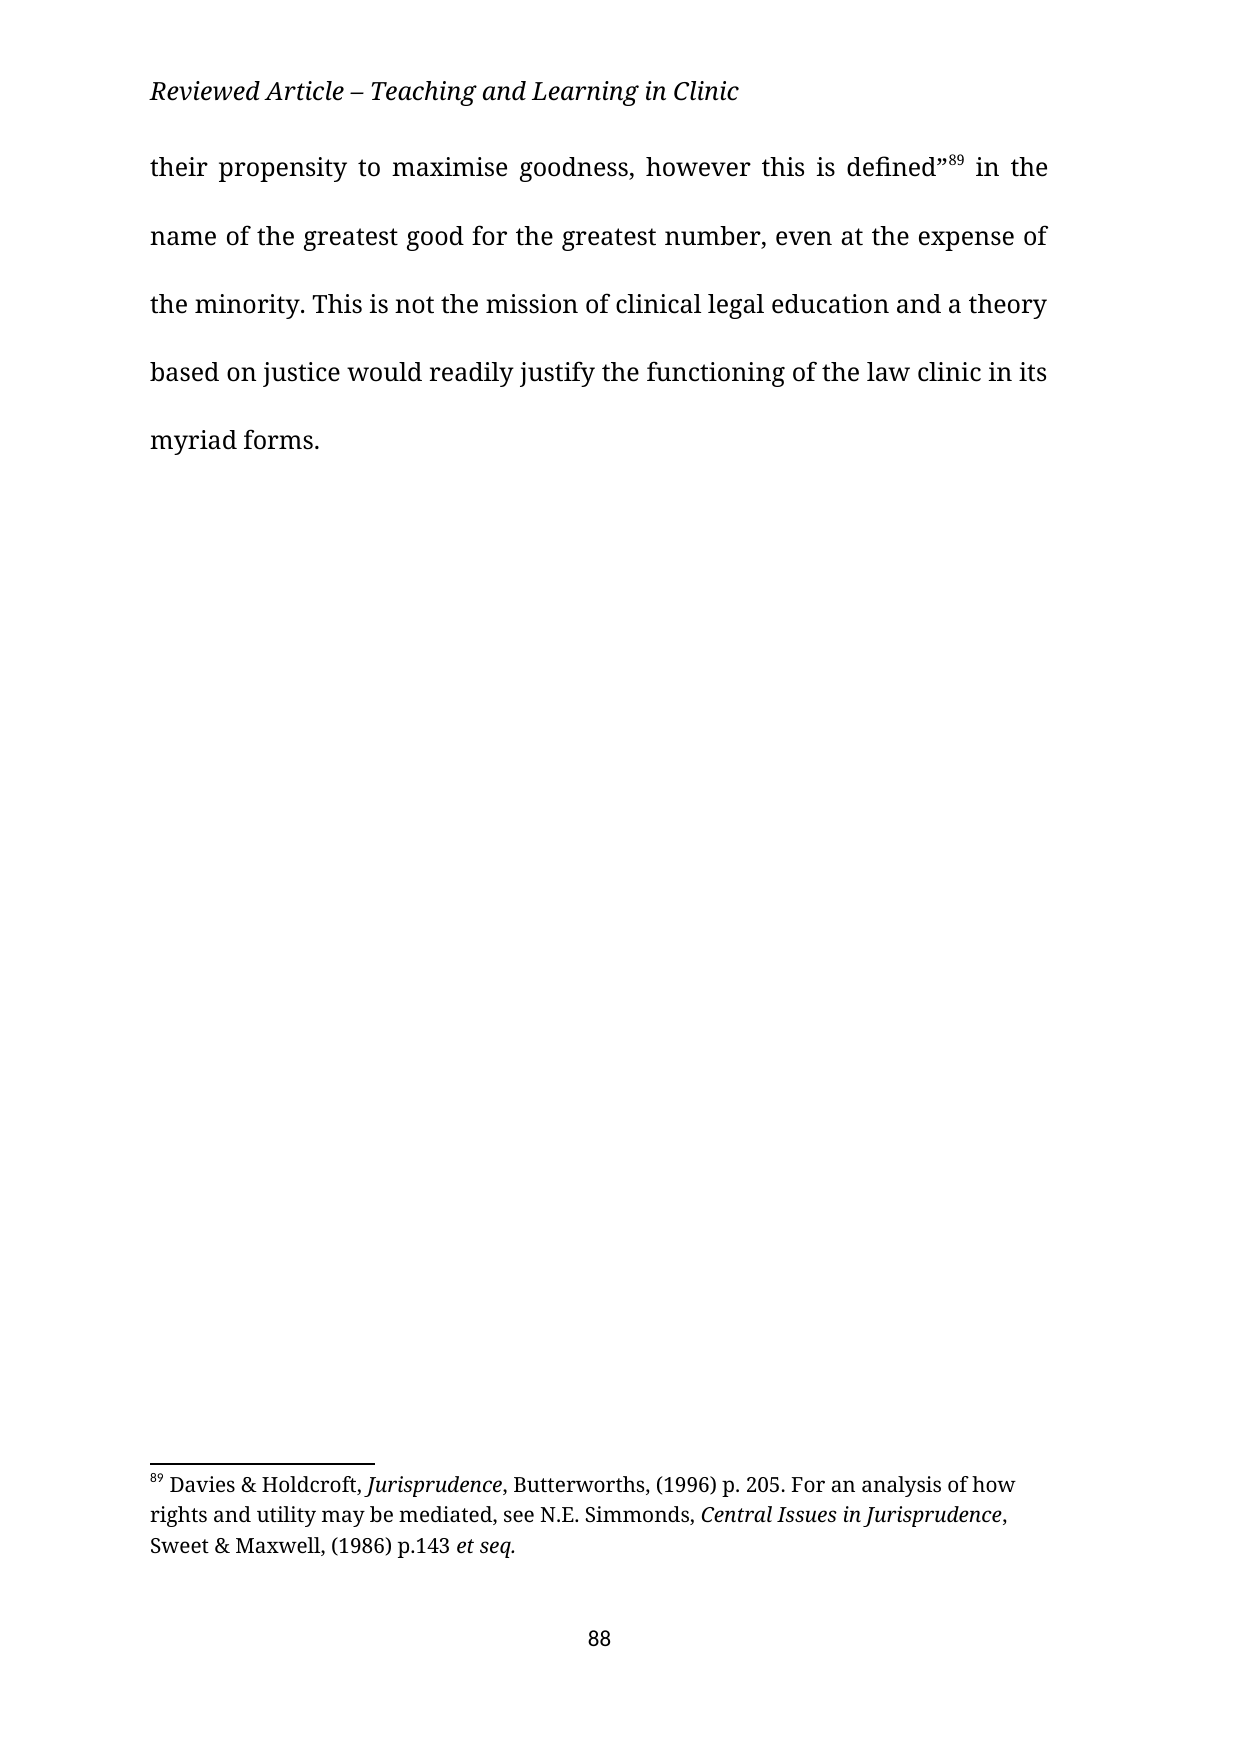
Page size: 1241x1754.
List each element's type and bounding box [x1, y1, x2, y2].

text [150, 150, 1048, 457]
